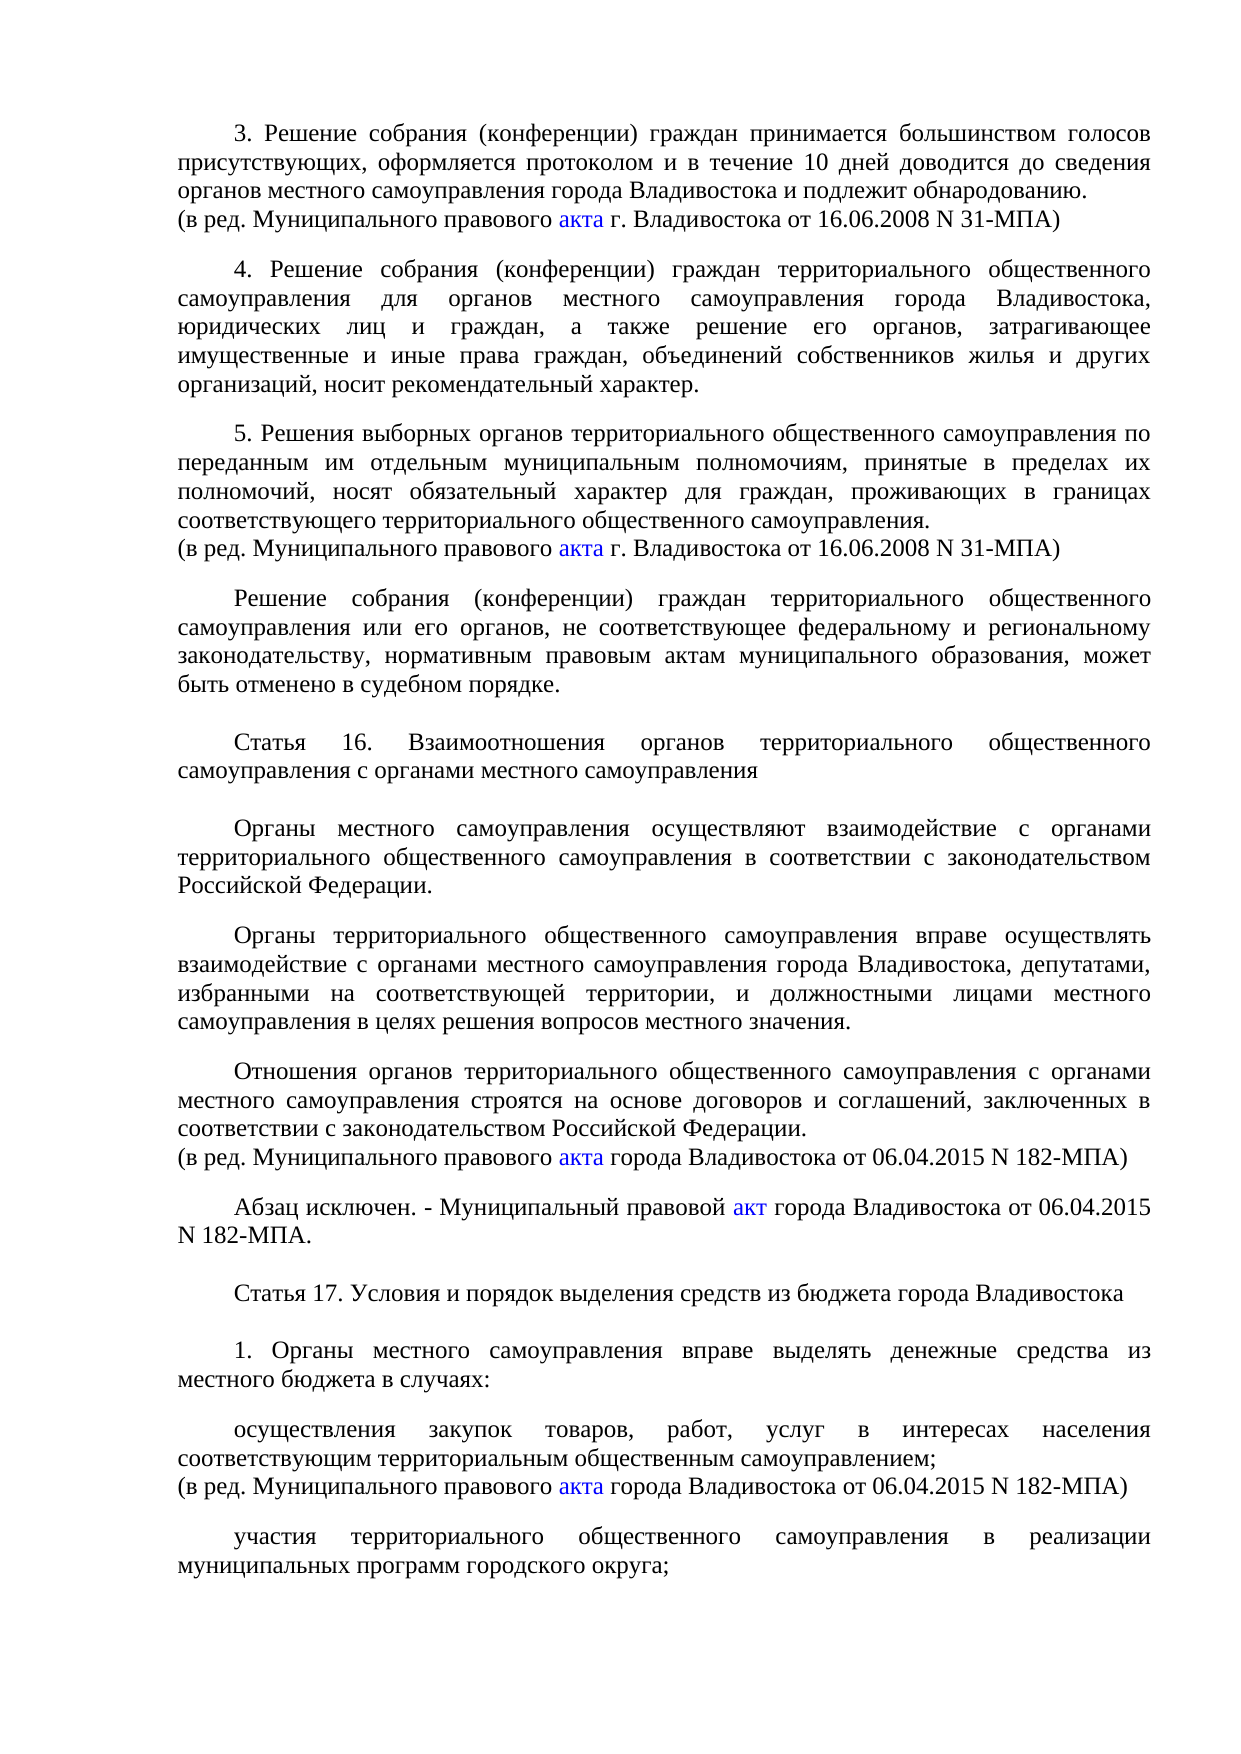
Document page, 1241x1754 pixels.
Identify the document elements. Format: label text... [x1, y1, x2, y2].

text 4. Решение собрания (конференции) граждан территориального общественного самоуправления для органов местного самоуправления города Владивостока, юридических лиц и граждан, а также решение его органов, затрагивающее имущественные и иные права граждан, объединений собственников жилья и других организаций, носит рекомендательный характер. [177, 254, 1152, 398]
text Решение собрания (конференции) граждан территориального общественного самоуправления или его органов, не соответствующее федеральному и региональному законодательству, нормативным правовым актам муниципального образования, может быть отменено в судебном порядке. [177, 583, 1152, 698]
text 5. Решения выборных органов территориального общественного самоуправления по переданным им отдельным муниципальным полномочиям, принятые в пределах их полномочий, носят обязательный характер для граждан, проживающих в границах соответствующего территориального общественного самоуправления. [177, 418, 1152, 533]
text Органы местного самоуправления осуществляют взаимодействие с органами территориального общественного самоуправления в соответствии с законодательством Российской Федерации. [177, 813, 1152, 899]
text Органы территориального общественного самоуправления вправе осуществлять взаимодействие с органами местного самоуправления города Владивостока, депутатами, избранными на соответствующей территории, и должностными лицами местного самоуправления в целях решения вопросов местного значения. [177, 920, 1152, 1035]
text Статья 17. Условия и порядок выделения средств из бюджета города Владивостока [177, 1278, 1152, 1307]
text (в ред. Муниципального правового акта города Владивостока от 06.04.2015 N 182-МПА) [177, 1142, 1152, 1171]
text 1. Органы местного самоуправления вправе выделять денежные средства из местного бюджета в случаях: [177, 1336, 1152, 1393]
text (в ред. Муниципального правового акта города Владивостока от 06.04.2015 N 182-МПА) [177, 1471, 1152, 1500]
text осуществления закупок товаров, работ, услуг в интересах населения соответствующим территориальным общественным самоуправлением; [177, 1414, 1152, 1471]
text Абзац исключен. - Муниципальный правовой акт города Владивостока от 06.04.2015 N 182-МПА. [177, 1192, 1152, 1249]
text Отношения органов территориального общественного самоуправления с органами местного самоуправления строятся на основе договоров и соглашений, заключенных в соответствии с законодательством Российской Федерации. [177, 1056, 1152, 1142]
text участия территориального общественного самоуправления в реализации муниципальных программ городского округа; [177, 1521, 1152, 1578]
text Статья 16. Взаимоотношения органов территориального общественного самоуправления с органами местного самоуправления [177, 727, 1152, 784]
text (в ред. Муниципального правового акта г. Владивостока от 16.06.2008 N 31-МПА) [177, 204, 1152, 233]
text 3. Решение собрания (конференции) граждан принимается большинством голосов присутствующих, оформляется протоколом и в течение 10 дней доводится до сведения органов местного самоуправления города Владивостока и подлежит обнародованию. [177, 118, 1152, 204]
text (в ред. Муниципального правового акта г. Владивостока от 16.06.2008 N 31-МПА) [177, 533, 1152, 562]
